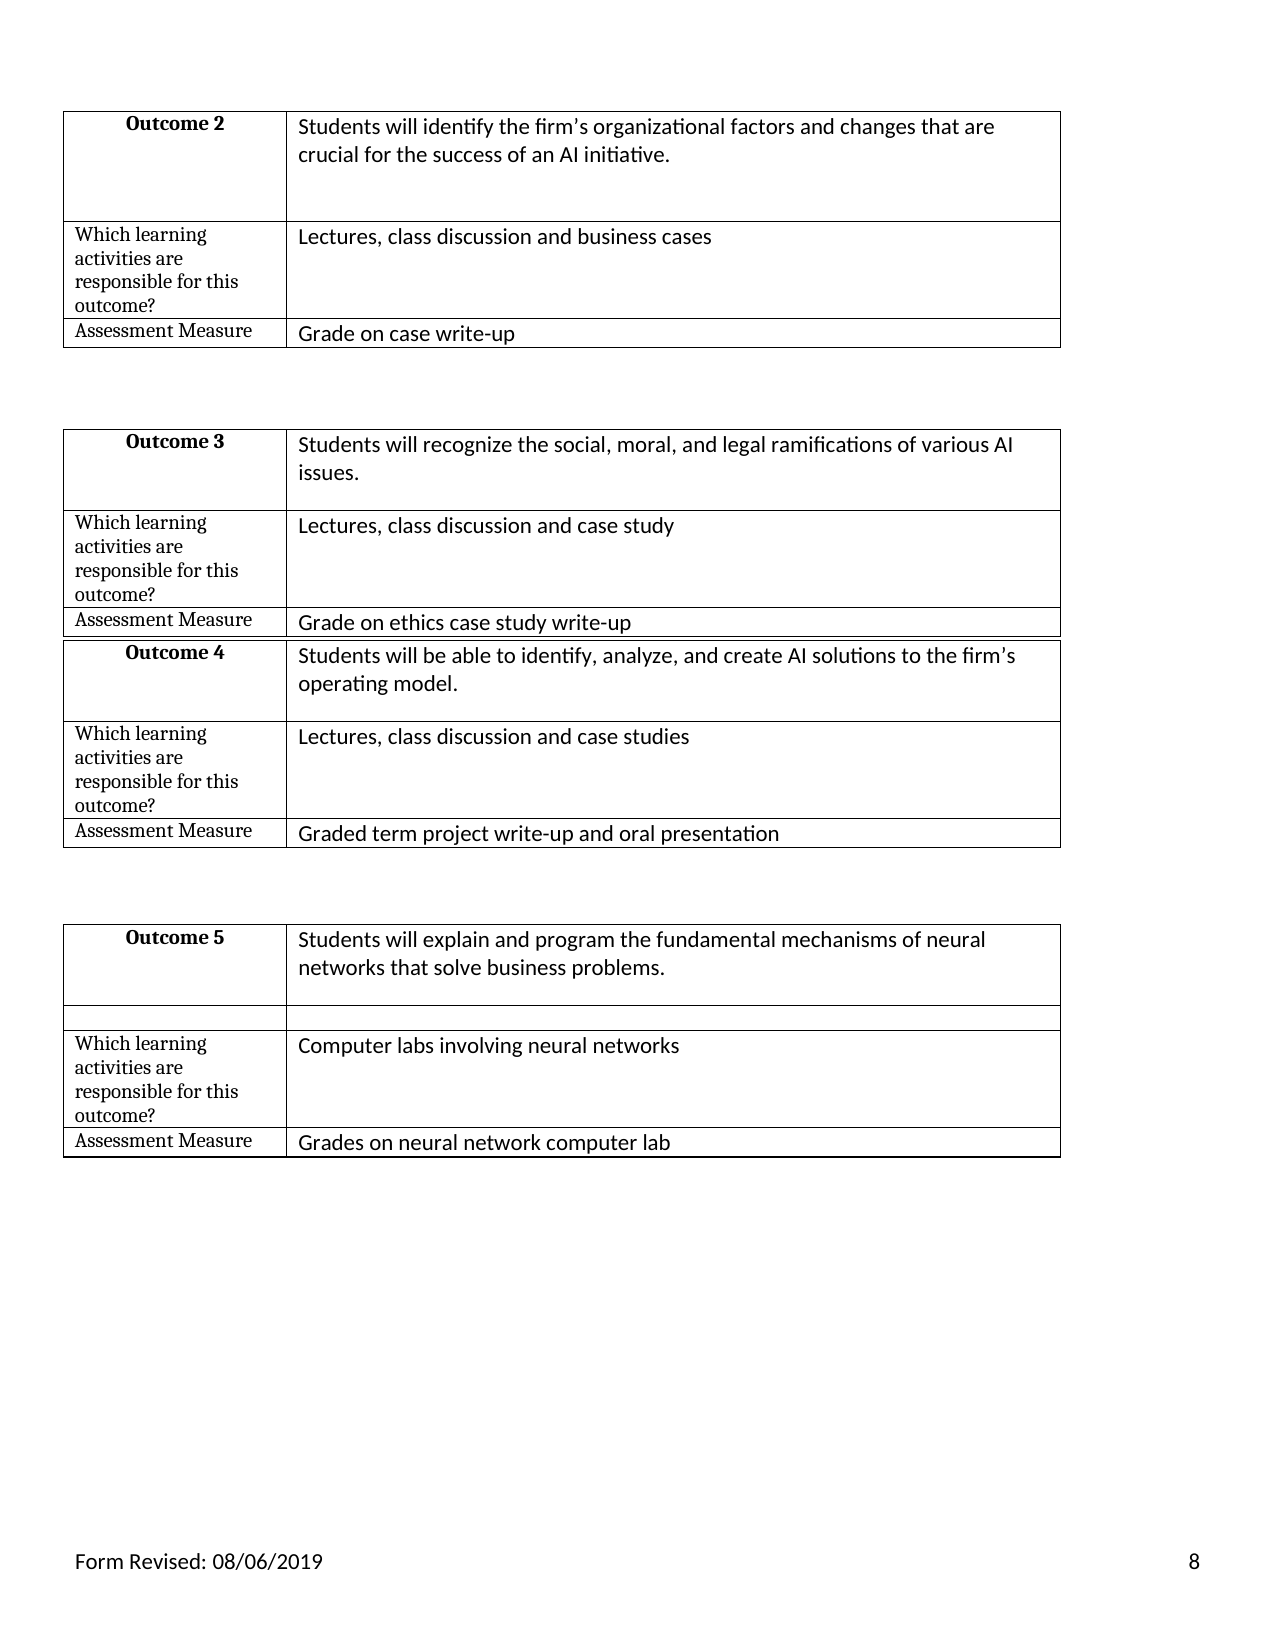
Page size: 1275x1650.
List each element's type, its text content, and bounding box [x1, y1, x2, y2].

table_cell [64, 1006, 286, 1030]
table_header Outcome 3 [64, 430, 286, 510]
table_cell Assessment Measure [64, 819, 286, 847]
table_cell Assessment Measure [64, 608, 286, 636]
table_cell [287, 819, 1060, 847]
table_cell Which learning activities are responsible for this outcome? [64, 722, 286, 818]
table_cell [287, 608, 1060, 636]
table_cell [287, 1128, 1060, 1156]
table_header Outcome 5 [64, 925, 286, 1005]
table_cell Assessment Measure [64, 1128, 286, 1156]
table_cell [287, 319, 1060, 347]
table_cell Which learning activities are responsible for this outcome? [64, 1031, 286, 1127]
table_cell [287, 1006, 1060, 1030]
table_cell Which learning activities are responsible for this outcome? [64, 511, 286, 607]
table_cell Assessment Measure [64, 319, 286, 347]
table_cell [64, 222, 286, 318]
table_header Outcome 4 [64, 641, 286, 721]
table_header Outcome 2 [64, 112, 286, 221]
